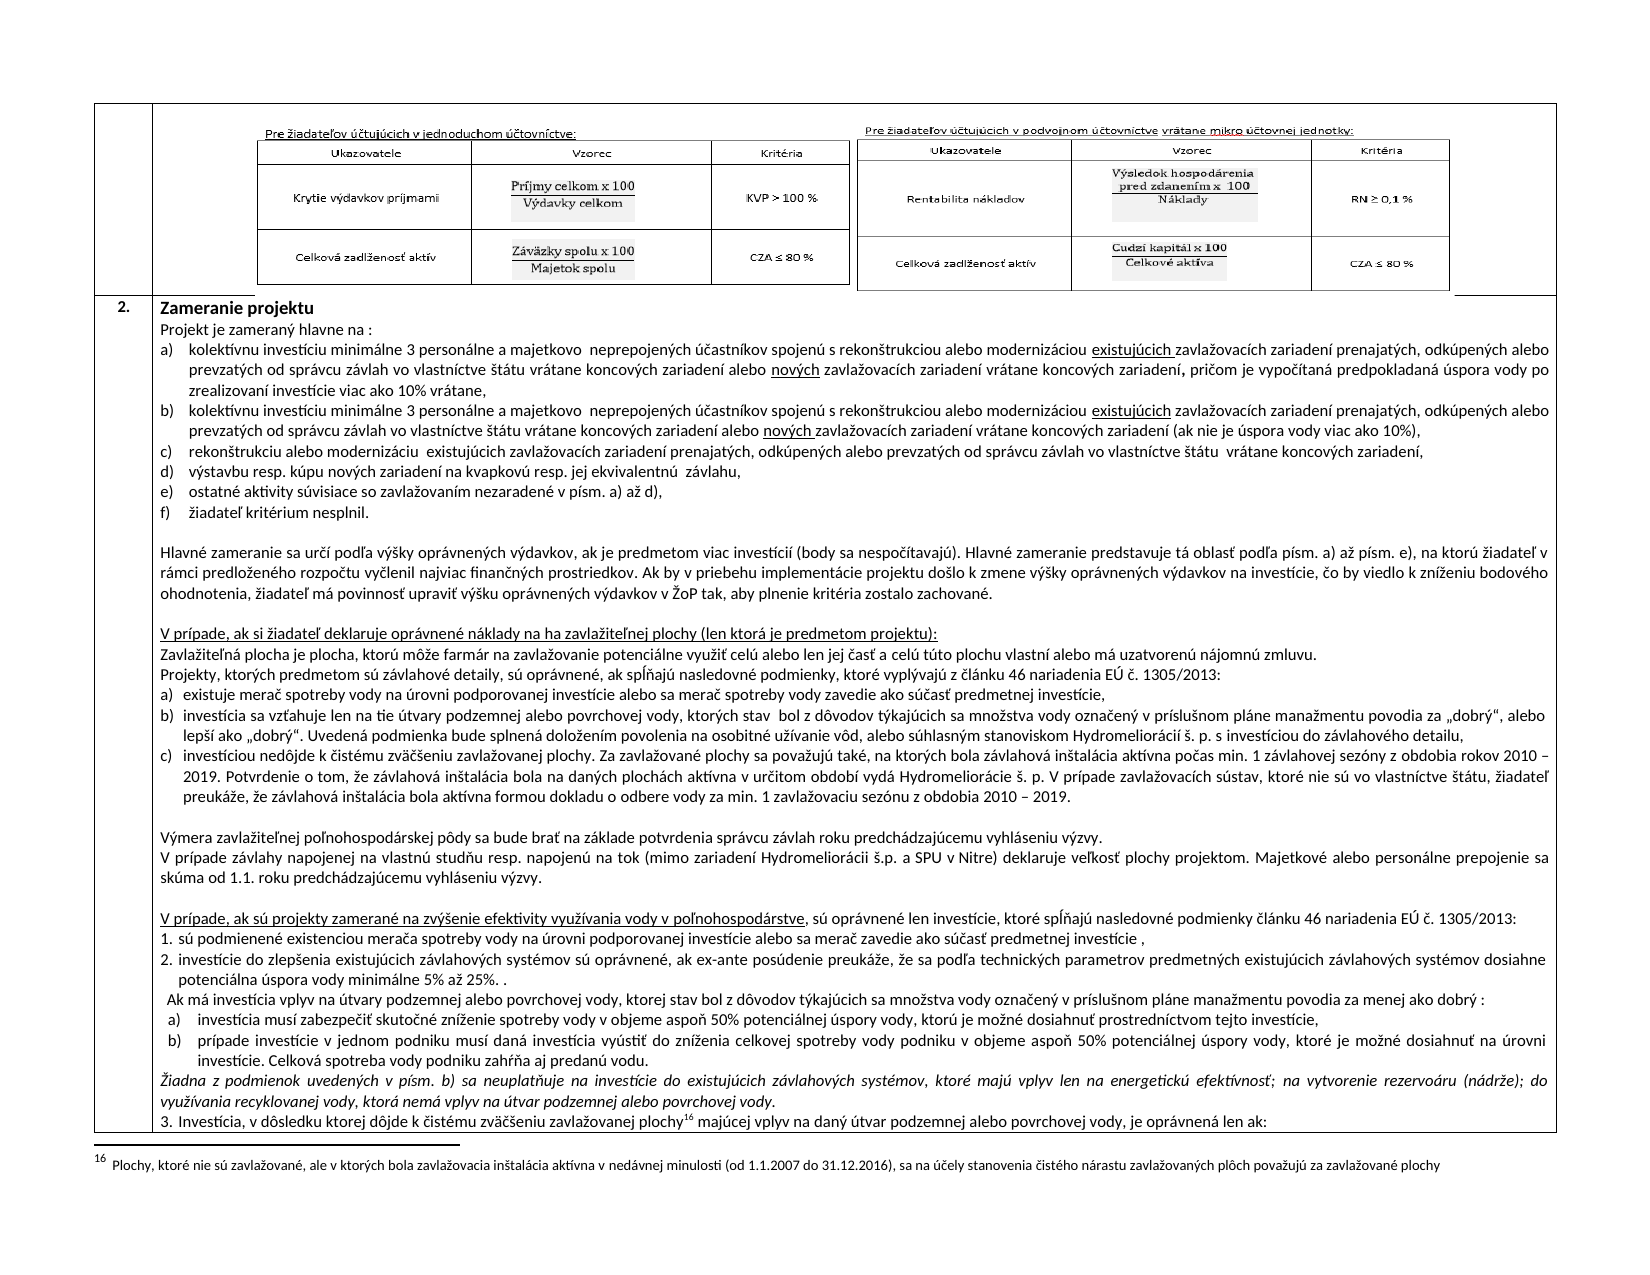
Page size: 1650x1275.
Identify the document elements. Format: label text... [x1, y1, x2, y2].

picture [255, 104, 1455, 296]
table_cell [153, 296, 1556, 1132]
table_cell 2. [95, 296, 152, 1132]
table_cell 1. [95, 104, 152, 295]
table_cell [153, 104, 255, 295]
